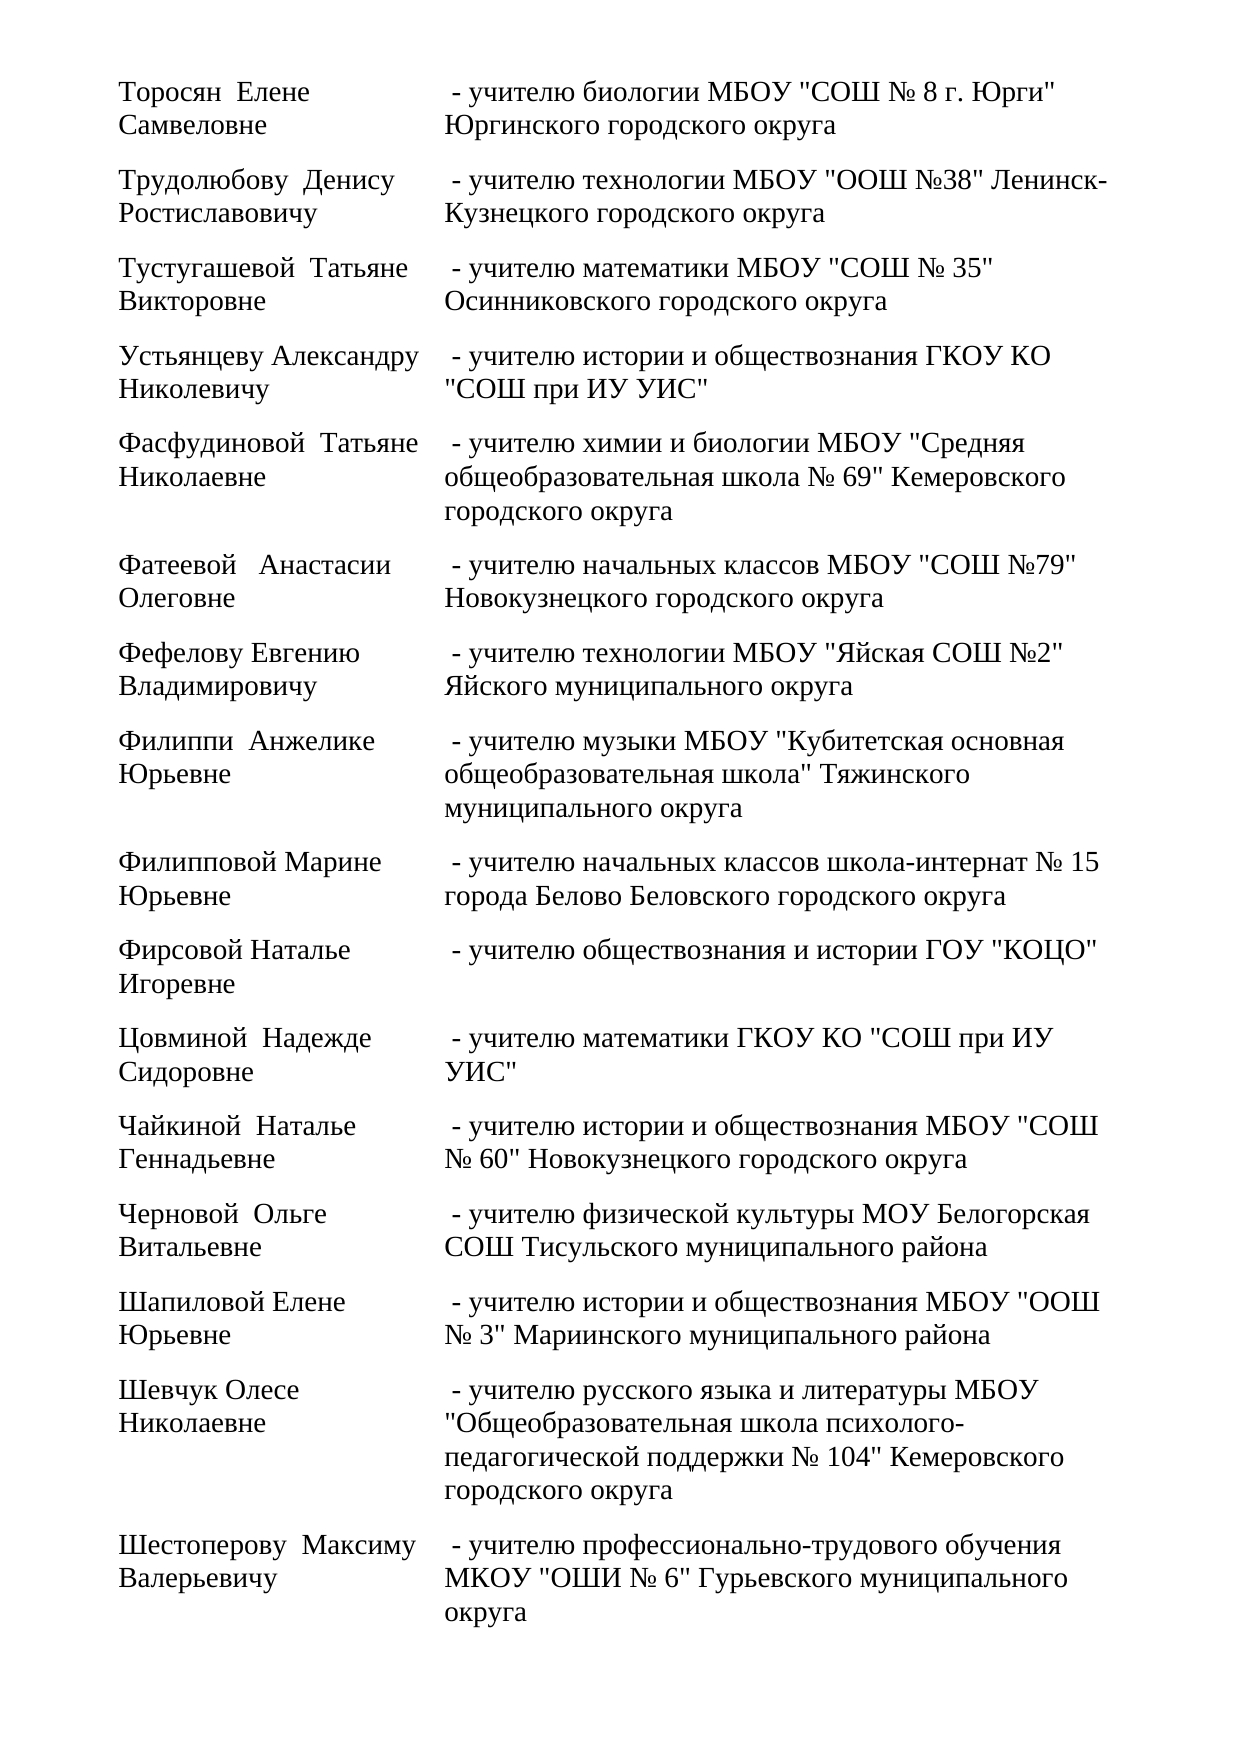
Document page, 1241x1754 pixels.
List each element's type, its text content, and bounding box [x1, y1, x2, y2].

table_cell Фефелову Евгению Владимировичу [117, 635, 443, 723]
table_cell Тустугашевой Татьяне Викторовне [117, 250, 443, 338]
table_cell - учителю биологии МБОУ "СОШ № 8 г. Юрги" Юргинского городского округа [443, 74, 1122, 162]
table_cell - учителю профессионально-трудового обучения МКОУ "ОШИ № 6" Гурьевского муниципального округа [443, 1527, 1122, 1648]
table_cell Шевчук Олесе Николаевне [117, 1372, 443, 1527]
table_cell - учителю обществознания и истории ГОУ "КОЦО" [443, 932, 1122, 1020]
table_cell - учителю физической культуры МОУ Белогорская СОШ Тисульского муниципального района [443, 1196, 1122, 1284]
table_cell Шапиловой Елене Юрьевне [117, 1284, 443, 1372]
table_cell - учителю начальных классов МБОУ "СОШ №79" Новокузнецкого городского округа [443, 547, 1122, 635]
table_cell - учителю химии и биологии МБОУ "Средняя общеобразовательная школа № 69" Кемеровского городского округа [443, 426, 1122, 547]
table_cell - учителю истории и обществознания ГКОУ КО "СОШ при ИУ УИС" [443, 338, 1122, 426]
table_cell Фирсовой Наталье Игоревне [117, 932, 443, 1020]
table_cell Филипповой Марине Юрьевне [117, 844, 443, 932]
table_cell Трудолюбову Денису Ростиславовичу [117, 162, 443, 250]
table_cell Чайкиной Наталье Геннадьевне [117, 1108, 443, 1196]
table_cell - учителю истории и обществознания МБОУ "СОШ № 60" Новокузнецкого городского округа [443, 1108, 1122, 1196]
table_cell - учителю математики МБОУ "СОШ № 35" Осинниковского городского округа [443, 250, 1122, 338]
table_cell Фатеевой Анастасии Олеговне [117, 547, 443, 635]
table_cell - учителю русского языка и литературы МБОУ "Общеобразовательная школа психолого-педагогической поддержки № 104" Кемеровского городского округа [443, 1372, 1122, 1527]
table_cell Устьянцеву Александру Николевичу [117, 338, 443, 426]
table_cell Торосян Елене Самвеловне [117, 74, 443, 162]
table_cell - учителю начальных классов школа-интернат № 15 города Белово Беловского городского округа [443, 844, 1122, 932]
table_cell Цовминой Надежде Сидоровне [117, 1020, 443, 1108]
table_cell Шестоперову Максиму Валерьевичу [117, 1527, 443, 1648]
table_cell Филиппи Анжелике Юрьевне [117, 723, 443, 844]
table_cell Фасфудиновой Татьяне Николаевне [117, 426, 443, 547]
table_cell Черновой Ольге Витальевне [117, 1196, 443, 1284]
table_cell - учителю технологии МБОУ "ООШ №38" Ленинск-Кузнецкого городского округа [443, 162, 1122, 250]
table_cell - учителю музыки МБОУ "Кубитетская основная общеобразовательная школа" Тяжинского муниципального округа [443, 723, 1122, 844]
table_cell - учителю математики ГКОУ КО "СОШ при ИУ УИС" [443, 1020, 1122, 1108]
table_cell - учителю технологии МБОУ "Яйская СОШ №2" Яйского муниципального округа [443, 635, 1122, 723]
table_cell - учителю истории и обществознания МБОУ "ООШ № 3" Мариинского муниципального района [443, 1284, 1122, 1372]
